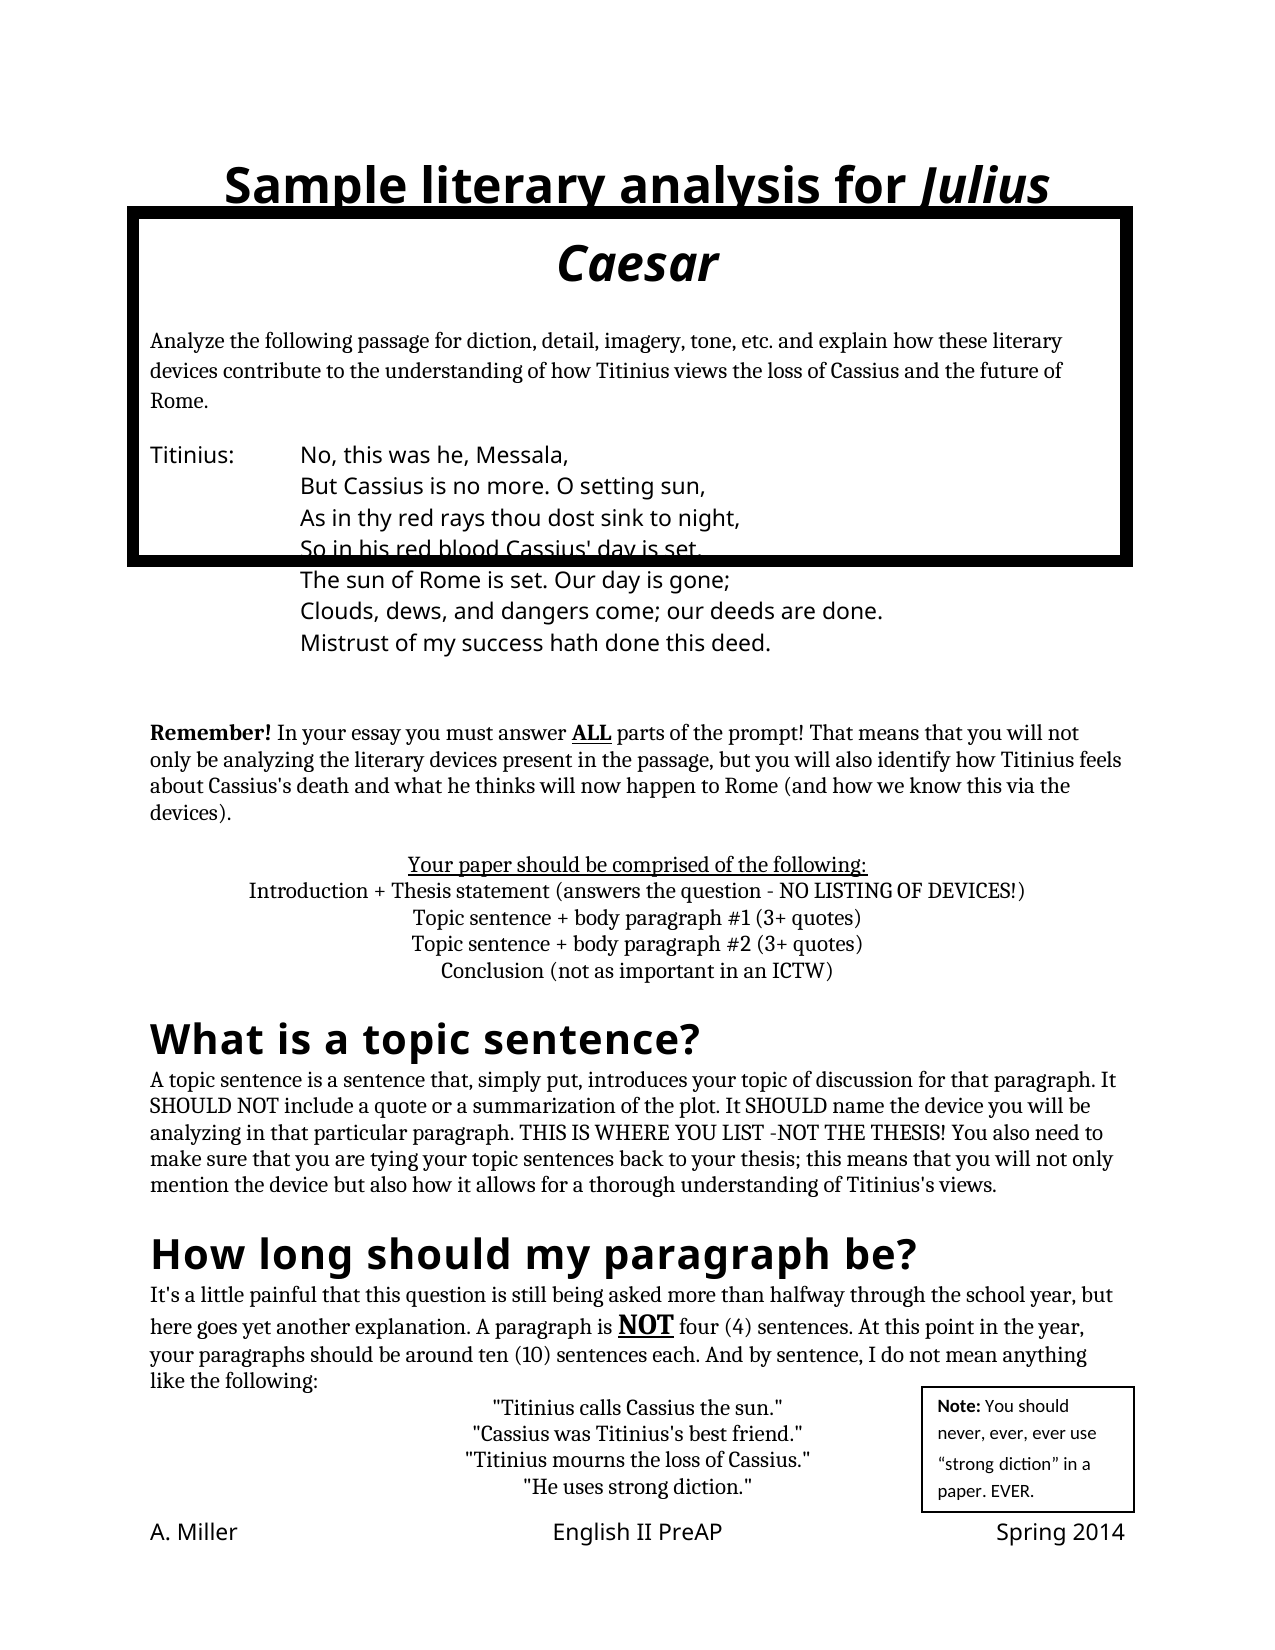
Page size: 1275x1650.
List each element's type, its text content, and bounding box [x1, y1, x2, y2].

text "He uses strong diction." [150, 1473, 921, 1500]
text What is a topic sentence? [150, 1010, 1125, 1067]
text It's a little painful that this question is still being asked more than halfway through the school year, but here goes yet another explanation. A paragraph is NOT four (4) sentences. At this point in the year, your paragraphs should be around ten (10) sentences each. And by sentence, I do not mean anything like the following: [150, 1282, 1125, 1394]
text As in thy red rays thou dost sink to night, [150, 501, 1125, 533]
text So in his red blood Cassius' day is set. [150, 533, 1125, 564]
text Remember! In your essay you must answer ALL parts of the prompt! That means that you will not only be analyzing the literary devices present in the passage, but you will also identify how Titinius feels about Cassius's death and what he thinks will now happen to Rome (and how we know this via the devices). [150, 720, 1125, 826]
text Topic sentence + body paragraph #1 (3+ quotes) [150, 905, 1125, 931]
text Conclusion (not as important in an ICTW) [150, 957, 1125, 984]
text But Cassius is no more. O setting sun, [150, 470, 1125, 501]
text The sun of Rome is set. Our day is gone; [150, 564, 1125, 595]
text Clouds, dews, and dangers come; our deeds are done. [150, 595, 1125, 626]
text How long should my paragraph be? [150, 1225, 1125, 1282]
text Mistrust of my success hath done this deed. [150, 626, 1125, 658]
text Introduction + Thesis statement (answers the question - NO LISTING OF DEVICES!) [150, 878, 1125, 905]
text Topic sentence + body paragraph #2 (3+ quotes) [150, 931, 1125, 957]
text Analyze the following passage for diction, detail, imagery, tone, etc. and explain how these literary devices contribute to the understanding of how Titinius views the loss of Cassius and the future of Rome. [150, 327, 1125, 414]
text Your paper should be comprised of the following: [150, 852, 1125, 878]
text "Titinius mourns the loss of Cassius." [150, 1447, 921, 1473]
text Titinius: No, this was he, Messala, [150, 439, 1125, 470]
text "Cassius was Titinius's best friend." [150, 1421, 921, 1447]
text Sample literary analysis for Julius Caesar [150, 150, 1125, 296]
text A topic sentence is a sentence that, simply put, introduces your topic of discussion for that paragraph. It SHOULD NOT include a quote or a summarization of the plot. It SHOULD name the device you will be analyzing in that particular paragraph. THIS IS WHERE YOU LIST -NOT THE THESIS! You also need to make sure that you are tying your topic sentences back to your thesis; this means that you will not only mention the device but also how it allows for a thorough understanding of Titinius's views. [150, 1067, 1125, 1199]
text "Titinius calls Cassius the sun." [150, 1394, 921, 1421]
